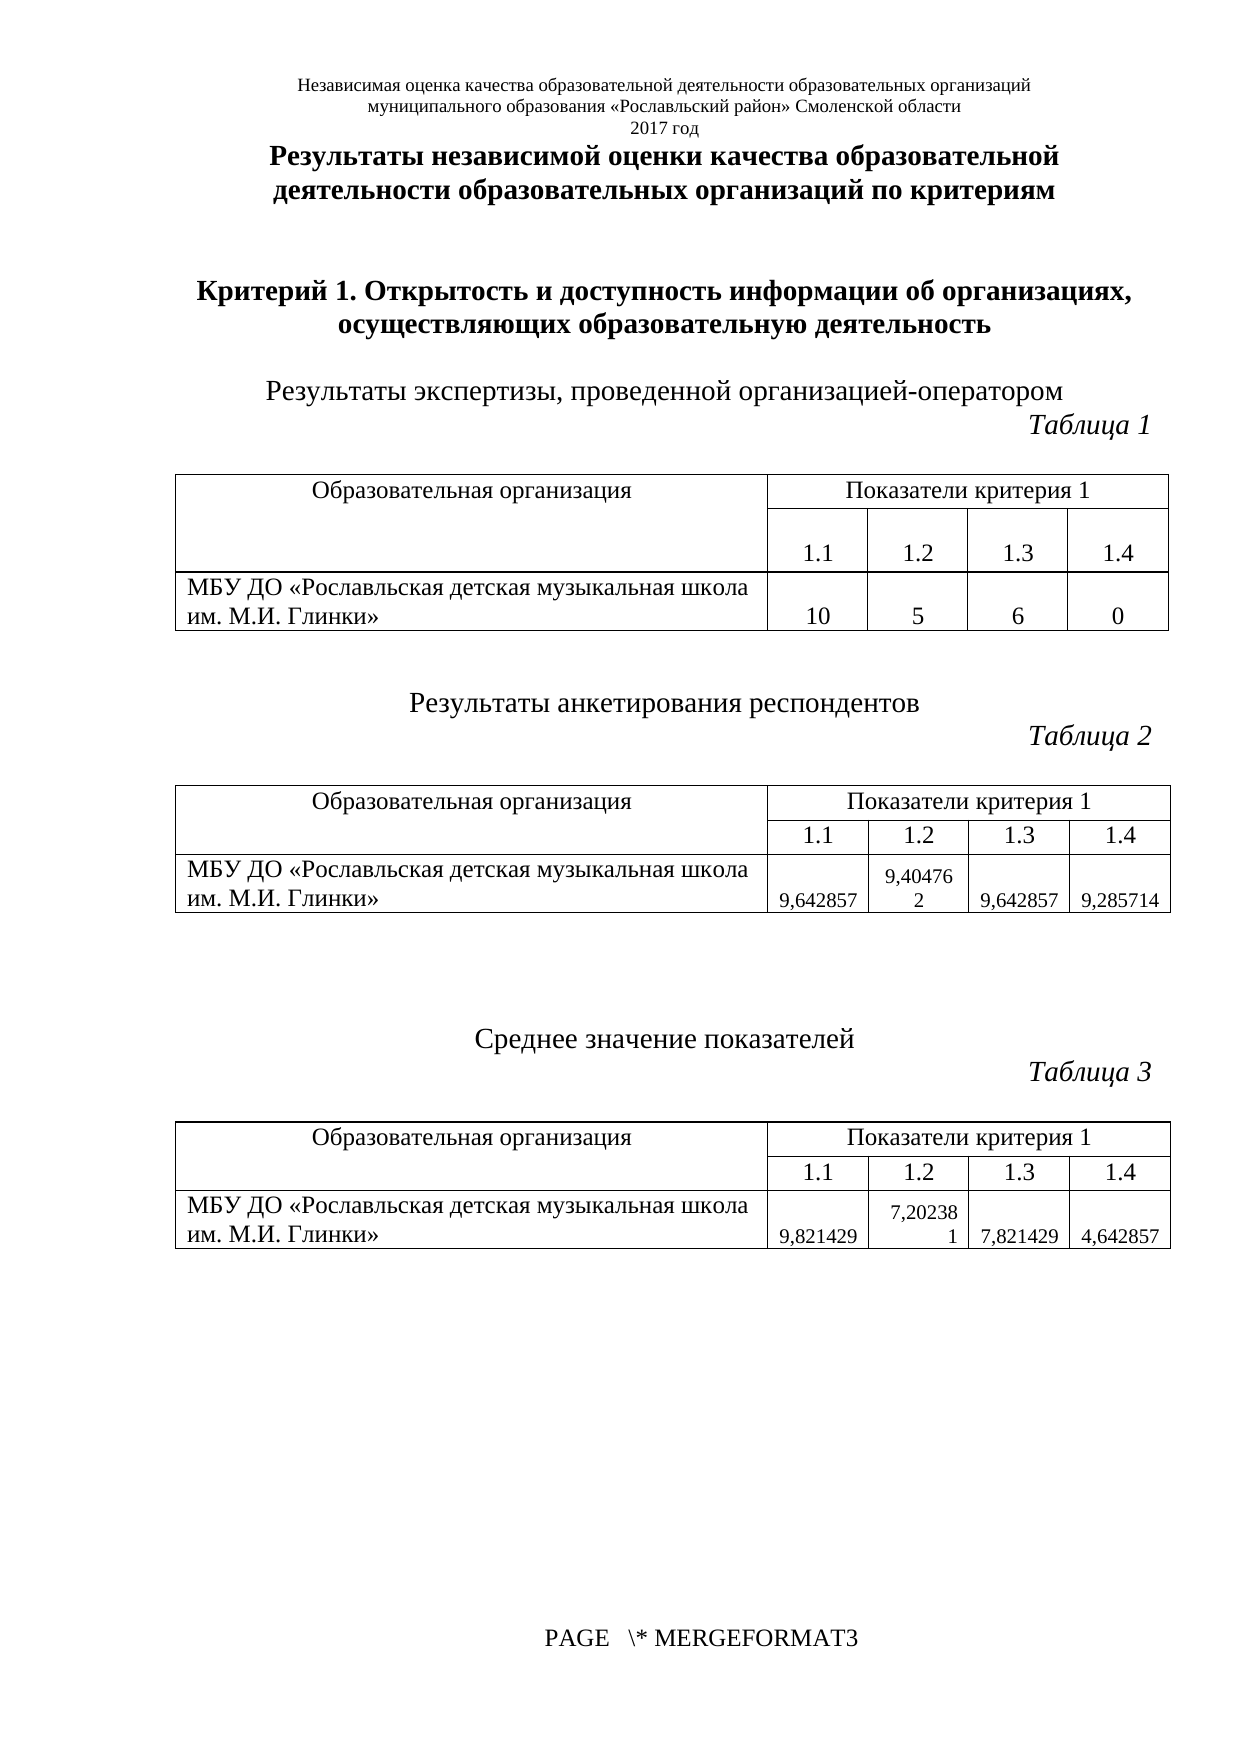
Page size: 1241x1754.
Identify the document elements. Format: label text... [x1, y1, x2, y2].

table_header Образовательная организация [176, 475, 767, 571]
table_cell 1.1 [768, 821, 868, 853]
table_cell 1.4 [1068, 509, 1168, 571]
table_cell 9,404762 [869, 855, 968, 912]
text Таблица 3 [177, 1054, 1152, 1088]
text Результаты экспертизы, проведенной организацией-оператором [177, 373, 1152, 407]
table_cell 6 [968, 573, 1067, 630]
table_cell МБУ ДО «Рославльская детская музыкальная школа им. М.И. Глинки» [176, 573, 767, 630]
table_cell 7,202381 [869, 1191, 968, 1248]
text Результаты независимой оценки качества образовательной деятельности образовательных организаций по критериям [177, 138, 1152, 206]
table_cell 9,285714 [1070, 855, 1170, 912]
table_cell 1.3 [968, 509, 1067, 571]
text Таблица 2 [177, 718, 1152, 752]
table_cell 10 [768, 573, 867, 630]
table_cell 1.3 [969, 1157, 1069, 1189]
table_cell 9,642857 [768, 855, 868, 912]
table_cell 1.4 [1070, 1157, 1170, 1189]
table_cell 1.2 [869, 1157, 968, 1189]
table_cell 1.4 [1070, 821, 1170, 853]
table_cell 1.1 [768, 1157, 868, 1189]
table_cell 4,642857 [1070, 1191, 1170, 1248]
table_cell 1.1 [768, 509, 867, 571]
table_header Показатели критерия 1 [768, 1123, 1170, 1156]
table_header Образовательная организация [176, 786, 767, 853]
text Среднее значение показателей [177, 1021, 1152, 1054]
table_cell 1.3 [969, 821, 1069, 853]
table_cell МБУ ДО «Рославльская детская музыкальная школа им. М.И. Глинки» [176, 1191, 767, 1248]
table_cell 0 [1068, 573, 1168, 630]
table_header Образовательная организация [176, 1123, 767, 1189]
table_cell 7,821429 [969, 1191, 1069, 1248]
table_cell 9,821429 [768, 1191, 868, 1248]
text Таблица 1 [177, 407, 1152, 440]
text Критерий 1. Открытость и доступность информации об организациях, осуществляющих образовательную деятельность [177, 273, 1152, 340]
table_header Показатели критерия 1 [768, 475, 1168, 508]
table_cell 5 [868, 573, 967, 630]
table_header Показатели критерия 1 [768, 786, 1170, 819]
text Результаты анкетирования респондентов [177, 685, 1152, 718]
table_cell 1.2 [869, 821, 968, 853]
table_cell 9,642857 [969, 855, 1069, 912]
table_cell 1.2 [868, 509, 967, 571]
table_cell МБУ ДО «Рославльская детская музыкальная школа им. М.И. Глинки» [176, 855, 767, 912]
